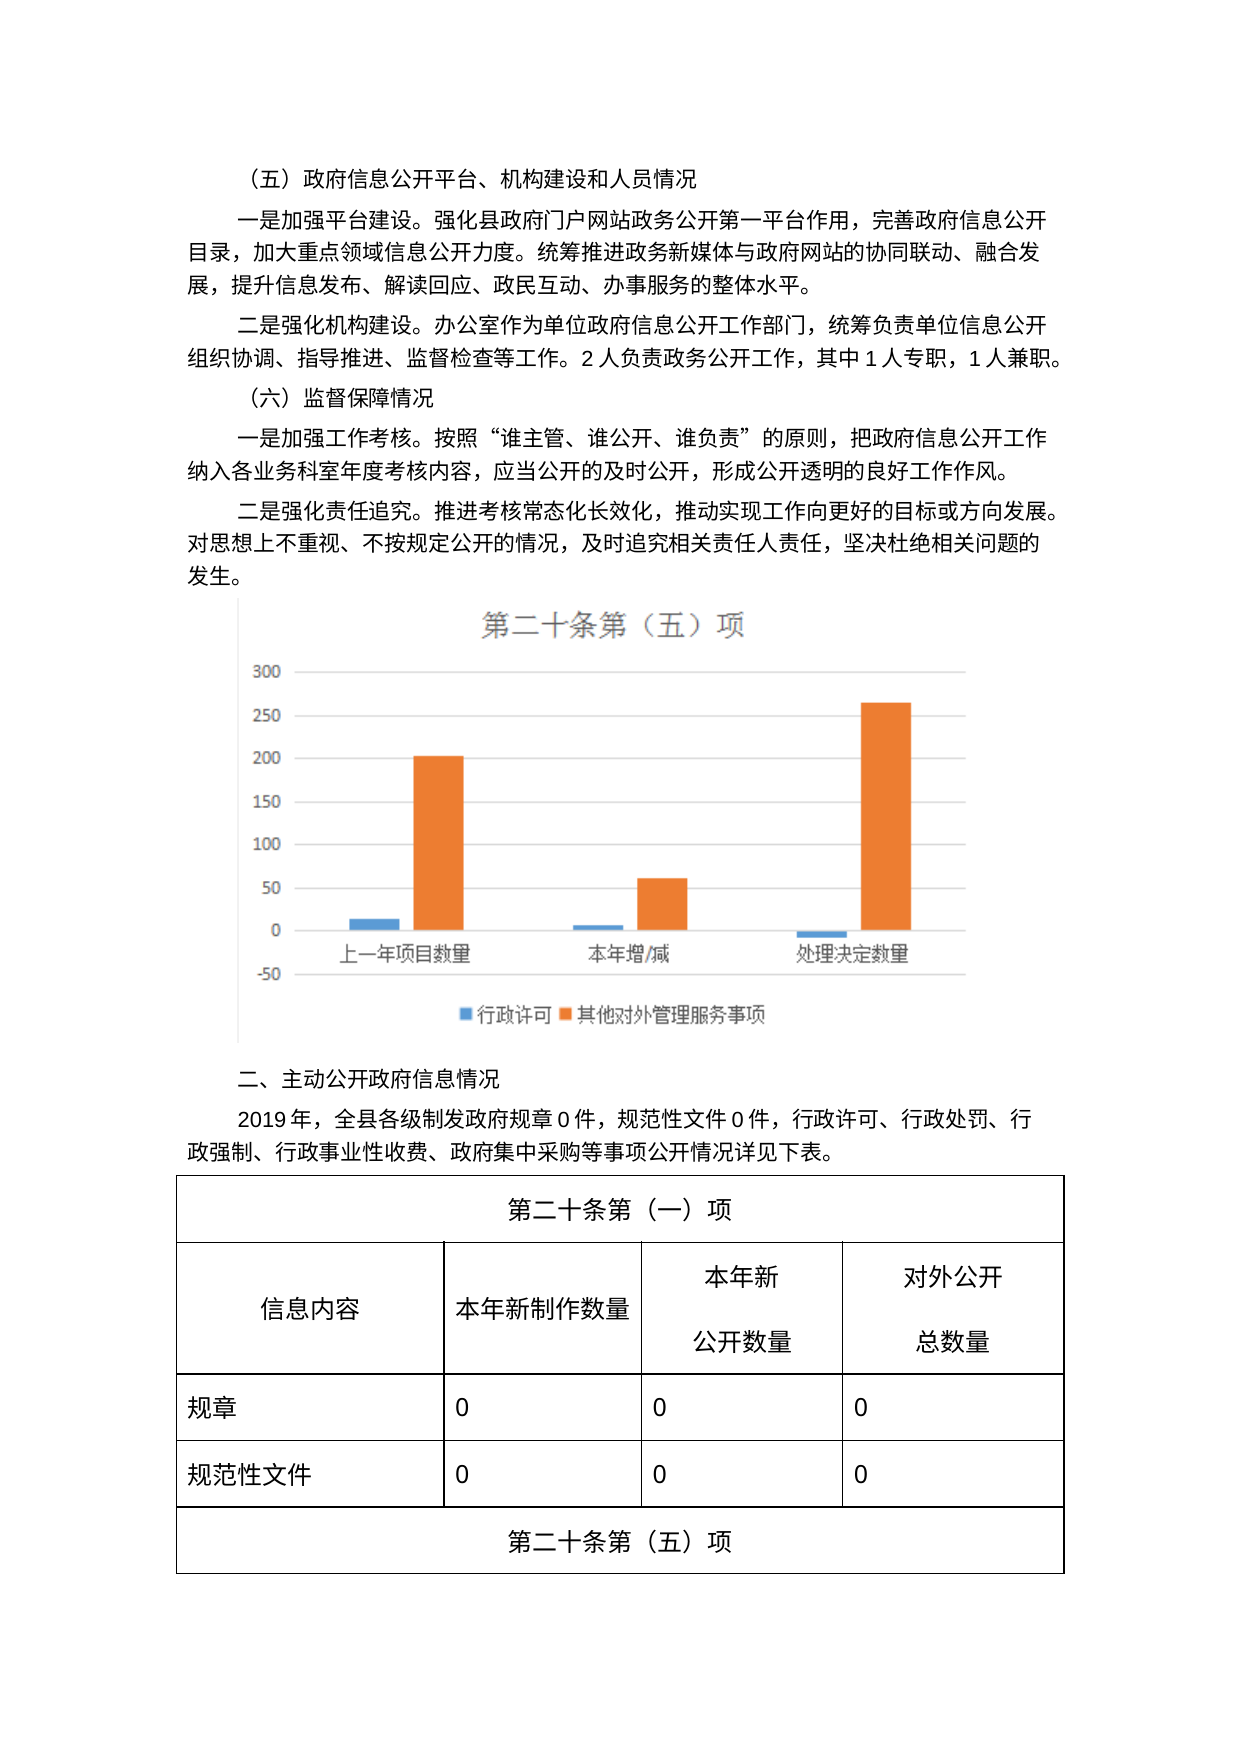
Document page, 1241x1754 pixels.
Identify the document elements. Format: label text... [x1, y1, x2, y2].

table_cell 0 [445, 1441, 641, 1506]
table_cell 规章 [177, 1375, 443, 1439]
text 二是强化机构建设。办公室作为单位政府信息公开工作部门，统筹负责单位信息公开组织协调、指导推进、监督检查等工作。2人负责政务公开工作，其中1人专职，1人兼职。 [187, 308, 1053, 373]
table_cell 本年新 公开数量 [642, 1243, 842, 1373]
table_cell 0 [642, 1441, 842, 1506]
table_header 第二十条第（一）项 [177, 1176, 1063, 1241]
text 二是强化责任追究。推进考核常态化长效化，推动实现工作向更好的目标或方向发展。对思想上不重视、不按规定公开的情况，及时追究相关责任人责任，坚决杜绝相关问题的发生。 [187, 493, 1053, 591]
picture [237, 598, 988, 1043]
table_cell 第二十条第（五）项 [177, 1508, 1063, 1573]
table_cell 对外公开 总数量 [843, 1243, 1063, 1373]
text （五）政府信息公开平台、机构建设和人员情况 [187, 162, 1053, 194]
text 2019年，全县各级制发政府规章0件，规范性文件0件，行政许可、行政处罚、行政强制、行政事业性收费、政府集中采购等事项公开情况详见下表。 [187, 1102, 1053, 1167]
table_cell 信息内容 [177, 1243, 443, 1373]
text （六）监督保障情况 [187, 380, 1053, 413]
table_cell 0 [445, 1375, 641, 1439]
table_cell 规范性文件 [177, 1441, 443, 1506]
text 一是加强工作考核。按照“谁主管、谁公开、谁负责”的原则，把政府信息公开工作纳入各业务科室年度考核内容，应当公开的及时公开，形成公开透明的良好工作作风。 [187, 421, 1053, 486]
table_cell 本年新制作数量 [445, 1243, 641, 1373]
text 一是加强平台建设。强化县政府门户网站政务公开第一平台作用，完善政府信息公开目录，加大重点领域信息公开力度。统筹推进政务新媒体与政府网站的协同联动、融合发展，提升信息发布、解读回应、政民互动、办事服务的整体水平。 [187, 202, 1053, 300]
table_cell 0 [642, 1375, 842, 1439]
table_cell 0 [843, 1375, 1063, 1439]
table_cell 0 [843, 1441, 1063, 1506]
text 二、主动公开政府信息情况 [187, 1062, 1053, 1094]
